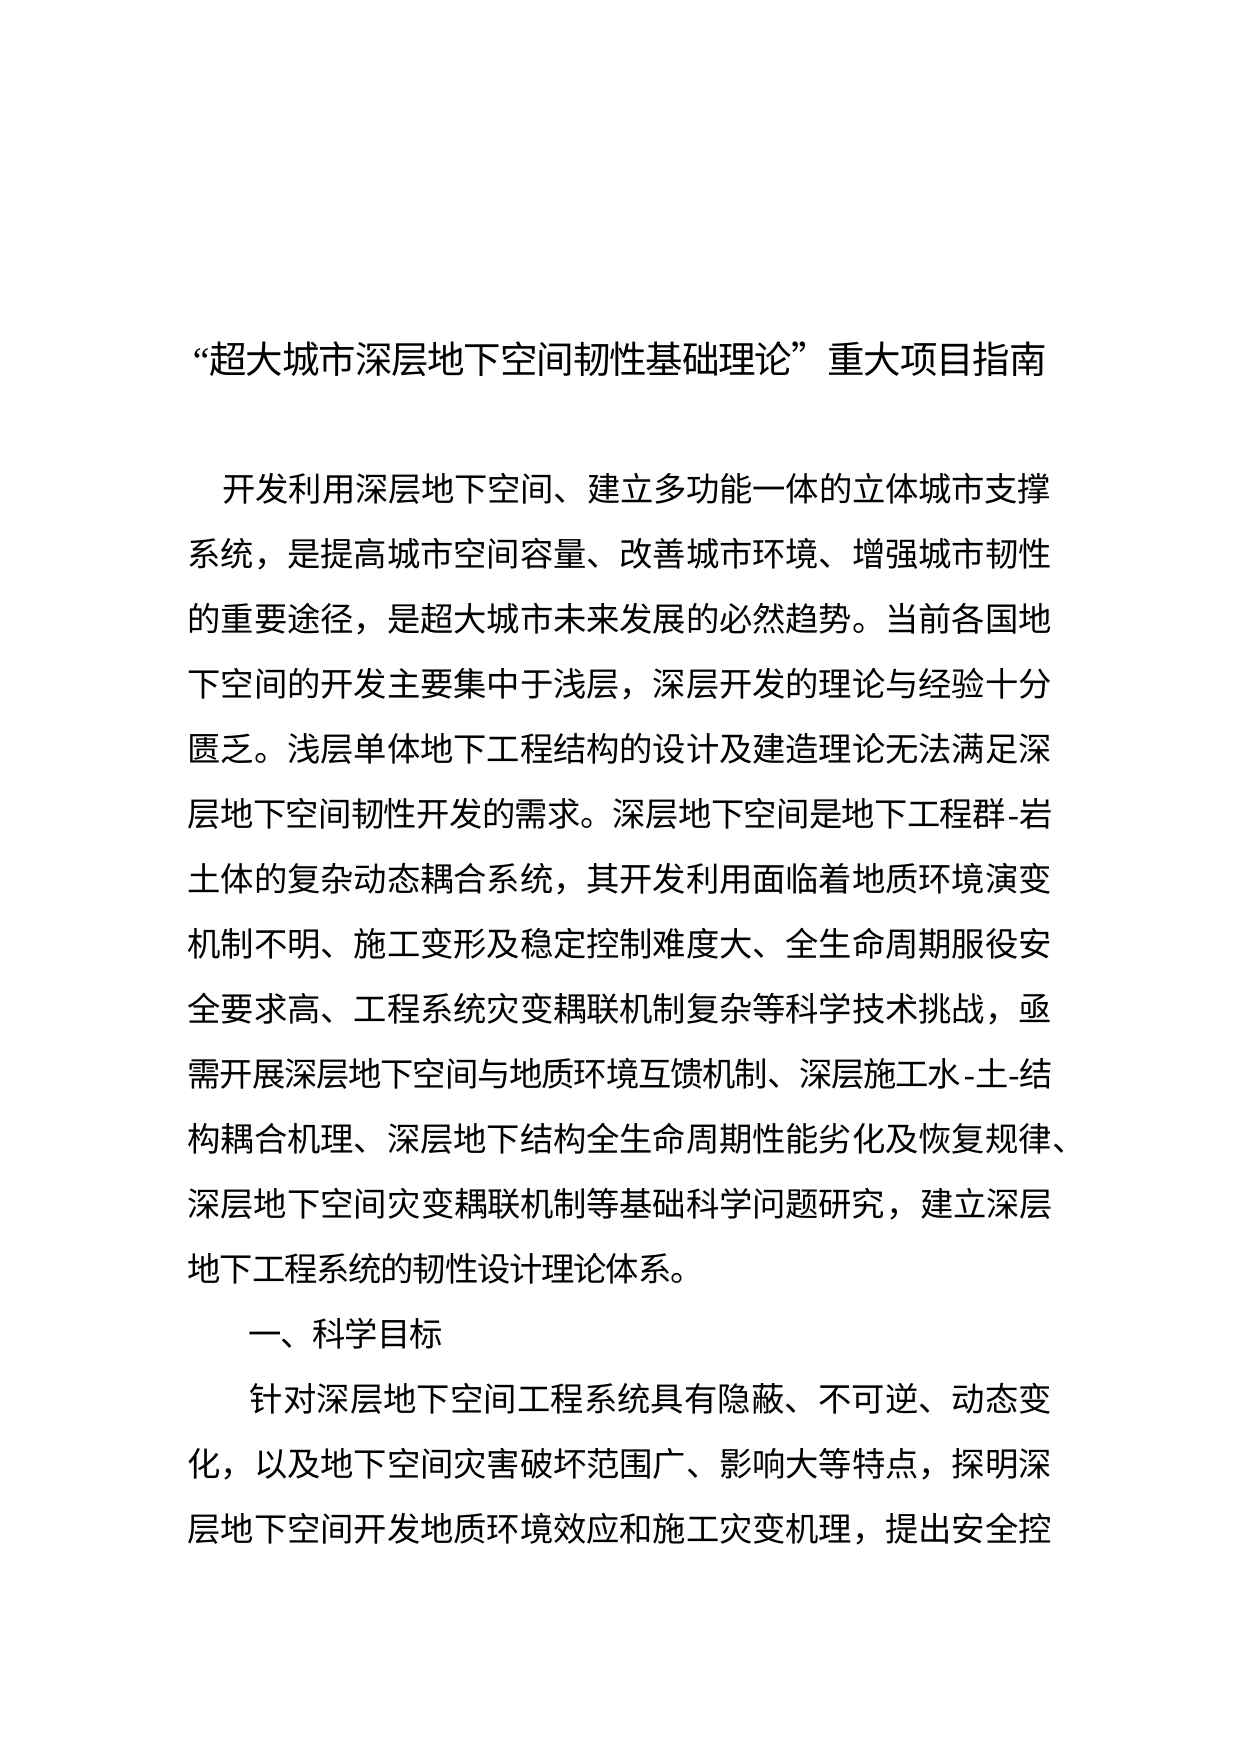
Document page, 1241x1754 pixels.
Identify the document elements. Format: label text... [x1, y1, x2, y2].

text 开发利用深层地下空间、建立多功能一体的立体城市支撑系统，是提高城市空间容量、改善城市环境、增强城市韧性的重要途径，是超大城市未来发展的必然趋势。当前各国地下空间的开发主要集中于浅层，深层开发的理论与经验十分匮乏。浅层单体地下工程结构的设计及建造理论无法满足深层地下空间韧性开发的需求。深层地下空间是地下工程群-岩土体的复杂动态耦合系统，其开发利用面临着地质环境演变机制不明、施工变形及稳定控制难度大、全生命周期服役安全要求高、工程系统灾变耦联机制复杂等科学技术挑战，亟需开展深层地下空间与地质环境互馈机制、深层施工水-土-结构耦合机理、深层地下结构全生命周期性能劣化及恢复规律、深层地下空间灾变耦联机制等基础科学问题研究，建立深层地下工程系统的韧性设计理论体系。 [187, 454, 1053, 1299]
text “超大城市深层地下空间韧性基础理论”重大项目指南 [187, 324, 1053, 389]
text 一、科学目标 [187, 1299, 1053, 1364]
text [187, 1364, 1053, 1559]
